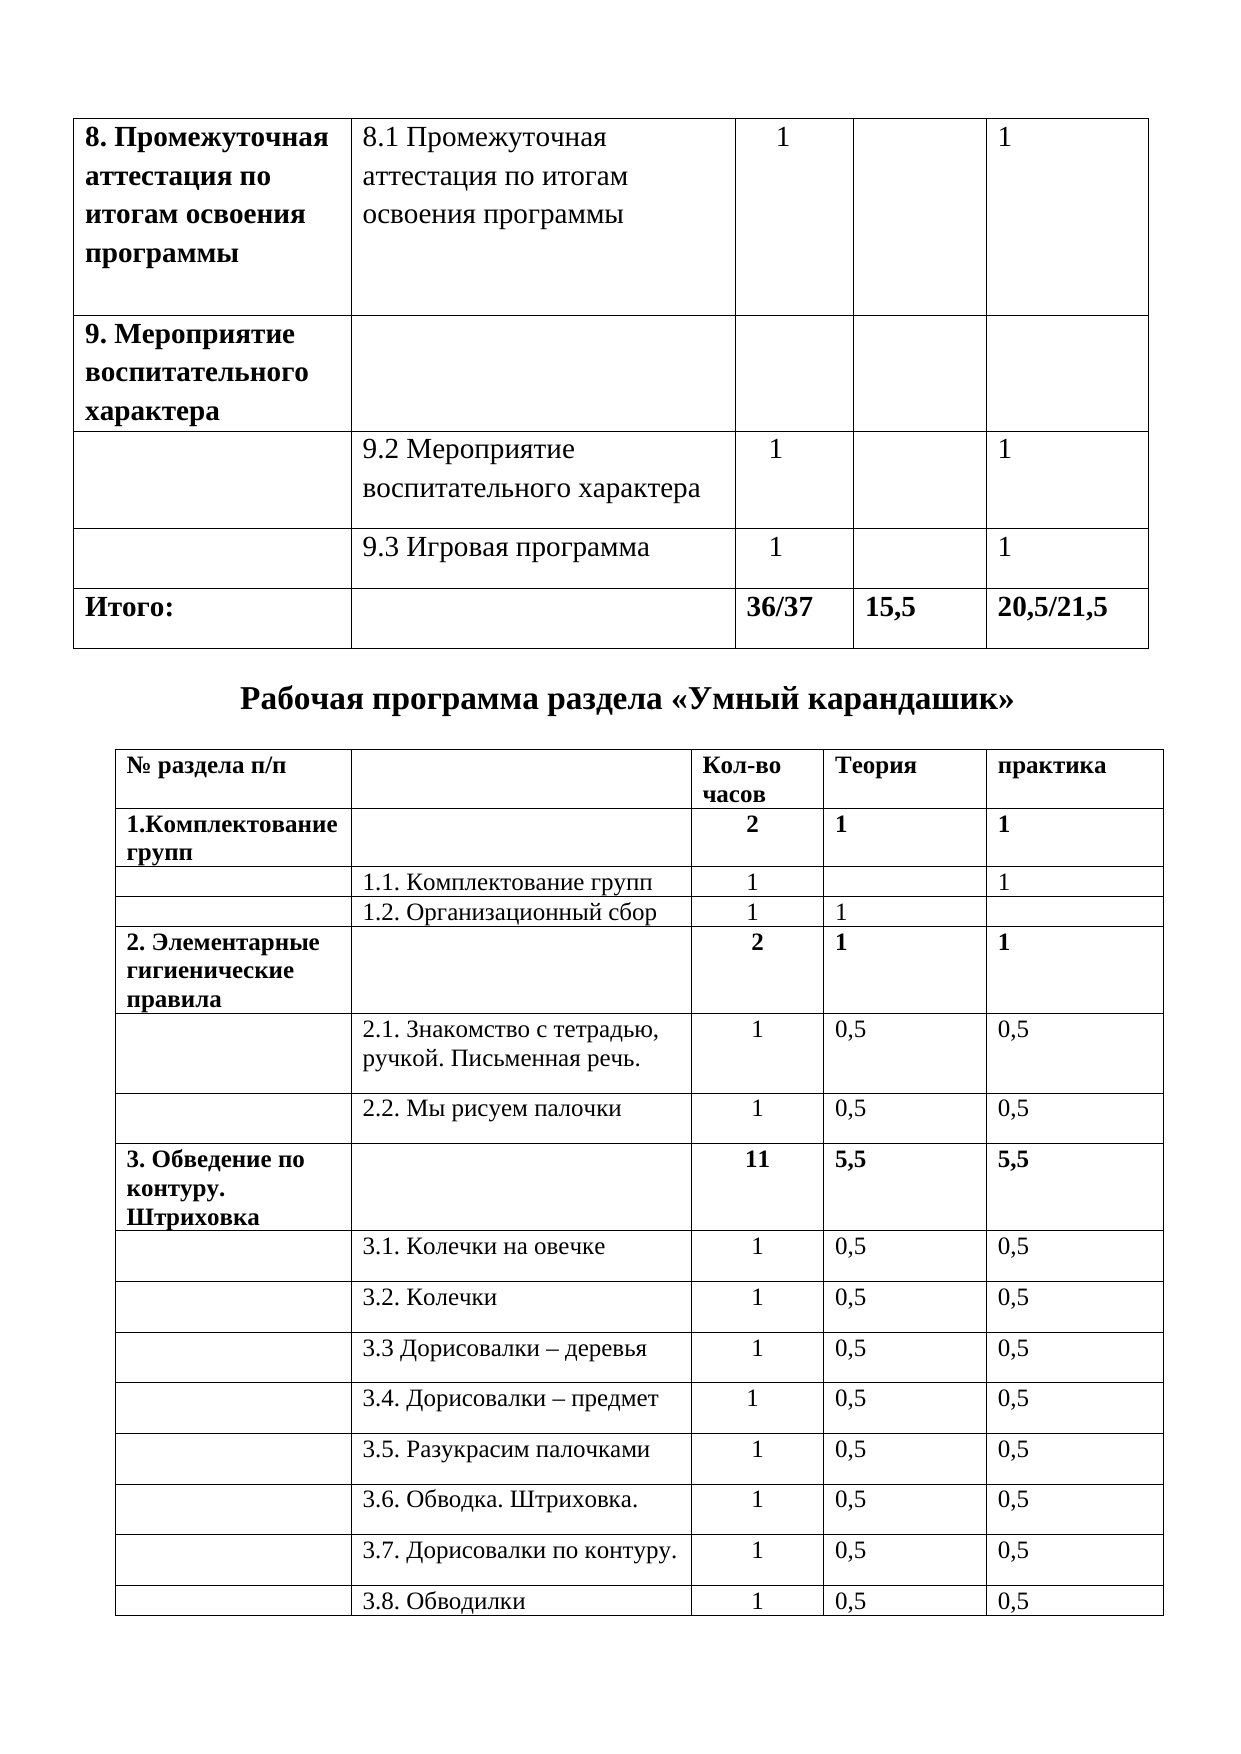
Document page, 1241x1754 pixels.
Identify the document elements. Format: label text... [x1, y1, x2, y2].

table_cell 15,5 [854, 589, 986, 648]
table_cell [854, 432, 986, 528]
table_cell [352, 809, 691, 866]
table_cell 3.5. Разукрасим палочками [352, 1434, 691, 1483]
table_cell [340, 1586, 351, 1614]
table_cell 2.2. Мы рисуем палочки [352, 1094, 691, 1143]
table_cell [352, 589, 735, 648]
table_header практика [987, 750, 1163, 808]
table_cell 9.3 Игровая программа [352, 529, 735, 588]
table_cell 8. Промежуточная аттестация по итогам освоения программы [74, 119, 351, 315]
table_cell Итого: [74, 589, 351, 648]
table_cell 3.3 Дорисовалки – деревья [352, 1333, 691, 1382]
table_cell [352, 1144, 691, 1230]
table_cell [116, 1231, 351, 1281]
table_cell 1 [692, 1333, 823, 1382]
table_cell 1 [987, 529, 1148, 588]
table_cell 3.2. Колечки [352, 1282, 691, 1332]
table_header Теория [824, 750, 986, 808]
table_cell 0,5 [987, 1231, 1163, 1281]
table_cell 0,5 [824, 1535, 986, 1585]
table_cell 8.1 Промежуточная аттестация по итогам освоения программы [352, 119, 735, 315]
table_cell 3.8. Обводилки [352, 1586, 691, 1614]
table_cell [116, 1014, 351, 1092]
table_cell [854, 529, 986, 588]
table_cell 0,5 [824, 1485, 986, 1534]
table_cell 9.2 Мероприятие воспитательного характера [352, 432, 735, 528]
table_cell 1.1. Комплектование групп [352, 867, 691, 896]
table_cell 0,5 [824, 1586, 986, 1614]
table_cell 1 [736, 432, 853, 528]
table_cell [116, 867, 351, 896]
table_cell 36/37 [736, 589, 853, 648]
table_cell 0,5 [987, 1434, 1163, 1483]
table_cell 1 [987, 809, 1163, 866]
table_cell 1 [987, 119, 1148, 315]
table_cell 11 [692, 1144, 823, 1230]
table_cell 1 [692, 1383, 823, 1433]
table_cell 2 [692, 809, 823, 866]
table_cell 0,5 [824, 1094, 986, 1143]
table_header [352, 750, 691, 808]
table_cell 0,5 [824, 1383, 986, 1433]
table_cell 2.1. Знакомство с тетрадью, ручкой. Письменная речь. [352, 1014, 691, 1092]
table_cell 1 [736, 119, 853, 315]
table_cell [116, 1535, 351, 1585]
table_cell 1 [824, 809, 986, 866]
table_cell 9. Мероприятие воспитательного характера [74, 316, 351, 431]
table_cell [736, 316, 853, 431]
table_cell [74, 432, 351, 528]
table_cell [74, 529, 351, 588]
table_cell 0,5 [987, 1485, 1163, 1534]
table_cell [824, 867, 986, 896]
table_cell 1 [692, 1282, 823, 1332]
table_cell 0,5 [987, 1282, 1163, 1332]
table_cell [116, 1485, 351, 1534]
table_cell 1.2. Организационный сбор [352, 897, 691, 926]
table_cell 1 [692, 1485, 823, 1534]
table_cell 1 [692, 897, 823, 926]
table_cell 0,5 [987, 1014, 1163, 1092]
table_cell [987, 897, 1163, 926]
table_cell 1 [736, 529, 853, 588]
table_cell 3.1. Колечки на овечке [352, 1231, 691, 1281]
table_cell [116, 1383, 351, 1433]
table_cell [116, 1586, 126, 1614]
table_cell 1 [692, 1434, 823, 1483]
table_cell 1.Комплектование групп [116, 809, 351, 866]
table_cell 1 [987, 927, 1163, 1013]
table_cell [116, 1094, 351, 1143]
table_cell 1 [692, 1094, 823, 1143]
table_cell 3.7. Дорисовалки по контуру. [352, 1535, 691, 1585]
table_cell 0,5 [987, 1383, 1163, 1433]
table_cell 1 [692, 1586, 823, 1614]
table_cell [116, 1333, 351, 1382]
table_cell 0,5 [824, 1333, 986, 1382]
table_cell [352, 927, 691, 1013]
table_cell [116, 1434, 351, 1483]
table_cell 3.4. Дорисовалки – предмет [352, 1383, 691, 1433]
table_cell 0,5 [824, 1282, 986, 1332]
table_cell 1 [692, 1014, 823, 1092]
table_cell [987, 316, 1148, 431]
table_cell 1 [692, 1535, 823, 1585]
table_cell 20,5/21,5 [987, 589, 1148, 648]
table_cell 1 [824, 927, 986, 1013]
table_cell [116, 897, 351, 926]
table_cell [854, 316, 986, 431]
table_cell 1 [824, 897, 986, 926]
table_cell 5,5 [824, 1144, 986, 1230]
table_cell 3.6. Обводка. Штриховка. [352, 1485, 691, 1534]
table_cell 0,5 [824, 1014, 986, 1092]
table_cell 0,5 [987, 1535, 1163, 1585]
table_cell [116, 1282, 351, 1332]
table_cell 1 [692, 867, 823, 896]
table_cell 0,5 [987, 1094, 1163, 1143]
table_cell 0,5 [824, 1231, 986, 1281]
table_cell 0,5 [987, 1333, 1163, 1382]
table_cell 2 [692, 927, 823, 1013]
table_cell [854, 119, 986, 315]
table_header Кол-во часов [692, 750, 823, 808]
table_header № раздела п/п [116, 750, 351, 808]
table_cell 1 [987, 867, 1163, 896]
table_cell 1 [692, 1231, 823, 1281]
table_cell 0,5 [987, 1586, 1163, 1614]
text Рабочая программа раздела «Умный карандашик» [103, 682, 1152, 716]
table_cell 5,5 [987, 1144, 1163, 1230]
table_cell [352, 316, 735, 431]
table_cell 1 [987, 432, 1148, 528]
table_cell 0,5 [824, 1434, 986, 1483]
